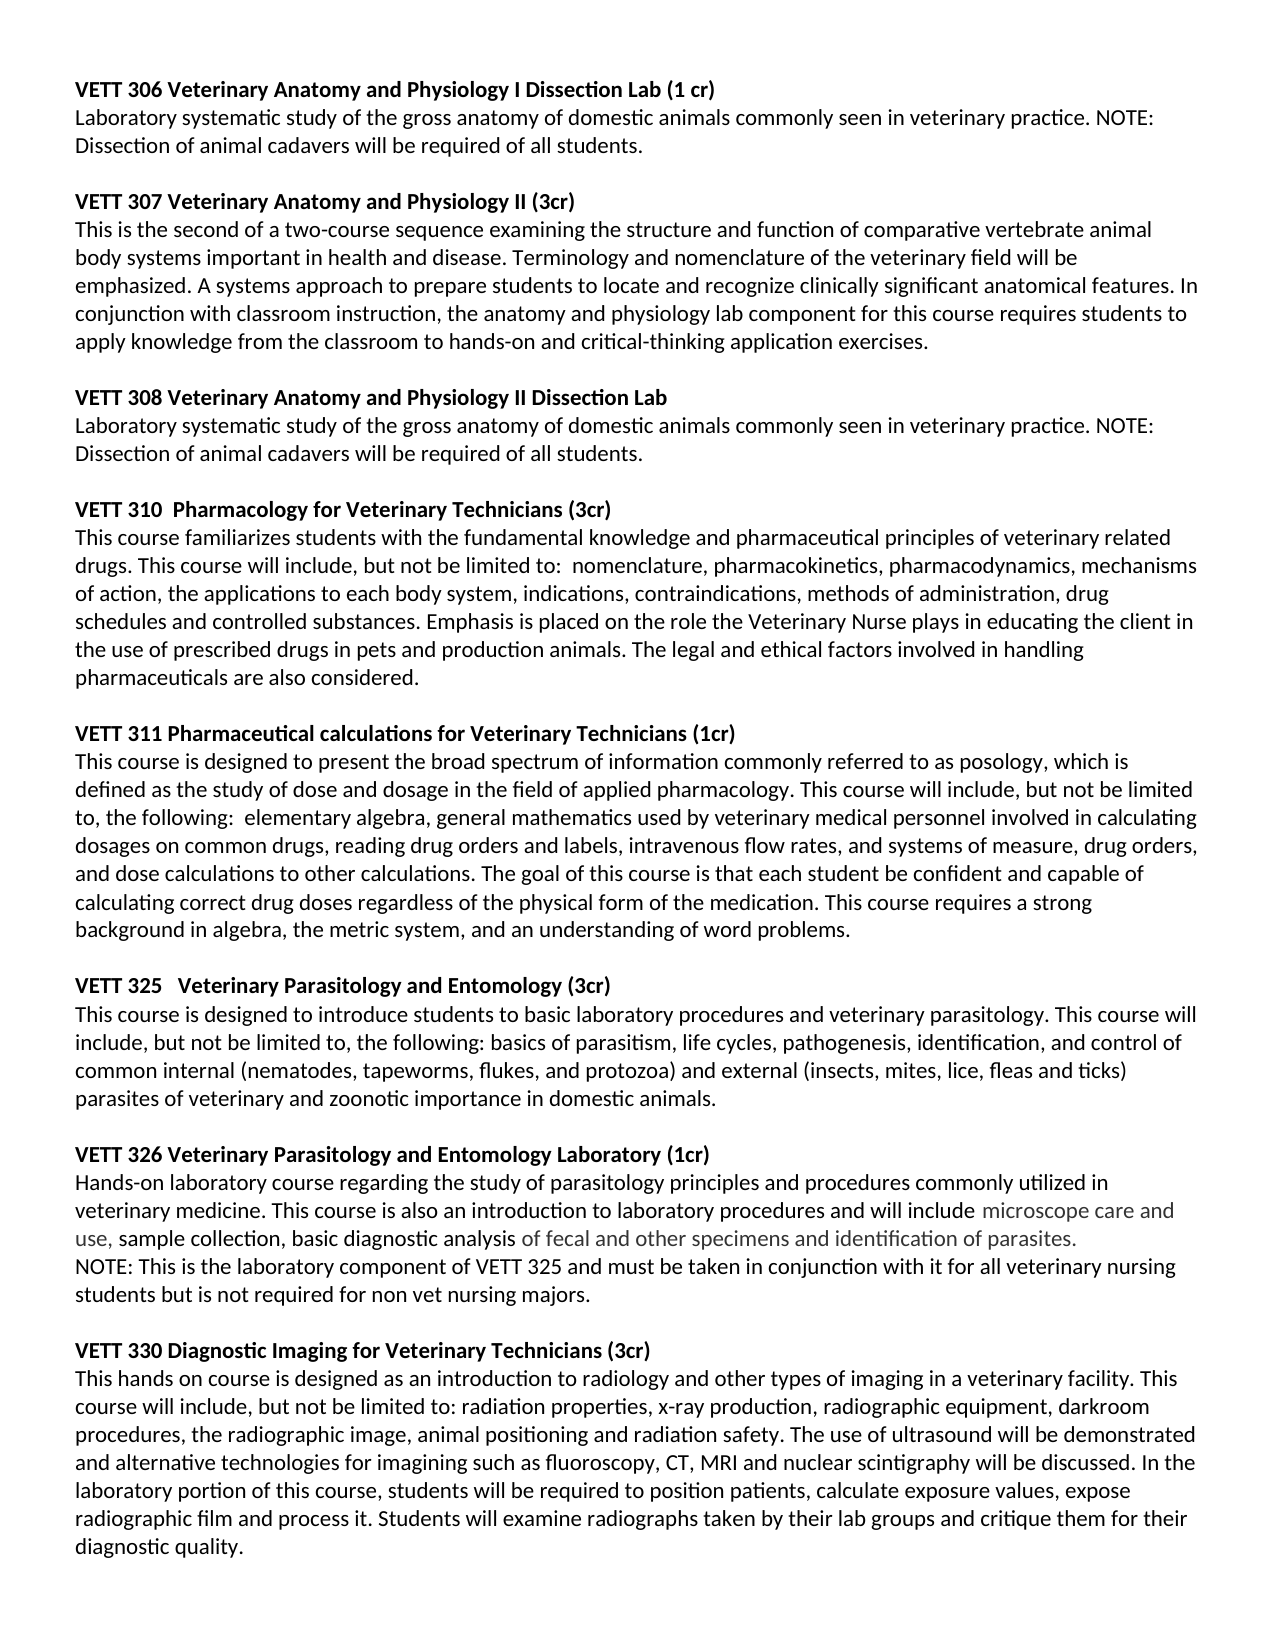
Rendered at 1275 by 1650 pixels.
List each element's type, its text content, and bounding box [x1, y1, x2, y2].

text This course is designed to present the broad spectrum of information commonly referred to as posology, which is defined as the study of dose and dosage in the field of applied pharmacology. This course will include, but not be limited to, the following: elementary algebra, general mathematics used by veterinary medical personnel involved in calculating dosages on common drugs, reading drug orders and labels, intravenous flow rates, and systems of measure, drug orders, and dose calculations to other calculations. The goal of this course is that each student be confident and capable of calculating correct drug doses regardless of the physical form of the medication. This course requires a strong background in algebra, the metric system, and an understanding of word problems. [75, 747, 1200, 944]
text This course is designed to introduce students to basic laboratory procedures and veterinary parasitology. This course will include, but not be limited to, the following: basics of parasitism, life cycles, pathogenesis, identification, and control of common internal (nematodes, tapeworms, flukes, and protozoa) and external (insects, mites, lice, fleas and ticks) parasites of veterinary and zoonotic importance in domestic animals. [75, 1000, 1200, 1112]
text VETT 330 Diagnostic Imaging for Veterinary Technicians (3cr) [75, 1336, 1200, 1364]
text Hands-on laboratory course regarding the study of parasitology principles and procedures commonly utilized in veterinary medicine. This course is also an introduction to laboratory procedures and will include microscope care and use, sample collection, basic diagnostic analysis of fecal and other specimens and identification of parasites. [75, 1168, 1200, 1252]
text This is the second of a two-course sequence examining the structure and function of comparative vertebrate animal body systems important in health and disease. Terminology and nomenclature of the veterinary field will be emphasized. A systems approach to prepare students to locate and recognize clinically significant anatomical features. In conjunction with classroom instruction, the anatomy and physiology lab component for this course requires students to apply knowledge from the classroom to hands-on and critical-thinking application exercises. [75, 215, 1200, 355]
text Laboratory systematic study of the gross anatomy of domestic animals commonly seen in veterinary practice. NOTE: Dissection of animal cadavers will be required of all students. [75, 411, 1200, 467]
text VETT 310 Pharmacology for Veterinary Technicians (3cr) [75, 495, 1200, 523]
text VETT 326 Veterinary Parasitology and Entomology Laboratory (1cr) [75, 1140, 1200, 1168]
text VETT 311 Pharmaceutical calculations for Veterinary Technicians (1cr) [75, 719, 1200, 747]
text This course familiarizes students with the fundamental knowledge and pharmaceutical principles of veterinary related drugs. This course will include, but not be limited to: nomenclature, pharmacokinetics, pharmacodynamics, mechanisms of action, the applications to each body system, indications, contraindications, methods of administration, drug schedules and controlled substances. Emphasis is placed on the role the Veterinary Nurse plays in educating the client in the use of prescribed drugs in pets and production animals. The legal and ethical factors involved in handling pharmaceuticals are also considered. [75, 523, 1200, 691]
text Laboratory systematic study of the gross anatomy of domestic animals commonly seen in veterinary practice. NOTE: Dissection of animal cadavers will be required of all students. [75, 103, 1200, 159]
text VETT 325 Veterinary Parasitology and Entomology (3cr) [75, 972, 1200, 1000]
text This hands on course is designed as an introduction to radiology and other types of imaging in a veterinary facility. This course will include, but not be limited to: radiation properties, x-ray production, radiographic equipment, darkroom procedures, the radiographic image, animal positioning and radiation safety. The use of ultrasound will be demonstrated and alternative technologies for imagining such as fluoroscopy, CT, MRI and nuclear scintigraphy will be discussed. In the laboratory portion of this course, students will be required to position patients, calculate exposure values, expose radiographic film and process it. Students will examine radiographs taken by their lab groups and critique them for their diagnostic quality. [75, 1364, 1200, 1560]
text VETT 306 Veterinary Anatomy and Physiology I Dissection Lab (1 cr) [75, 75, 1200, 103]
text VETT 308 Veterinary Anatomy and Physiology II Dissection Lab [75, 383, 1200, 411]
text NOTE: This is the laboratory component of VETT 325 and must be taken in conjunction with it for all veterinary nursing students but is not required for non vet nursing majors. [75, 1252, 1200, 1308]
text VETT 307 Veterinary Anatomy and Physiology II (3cr) [75, 187, 1200, 215]
